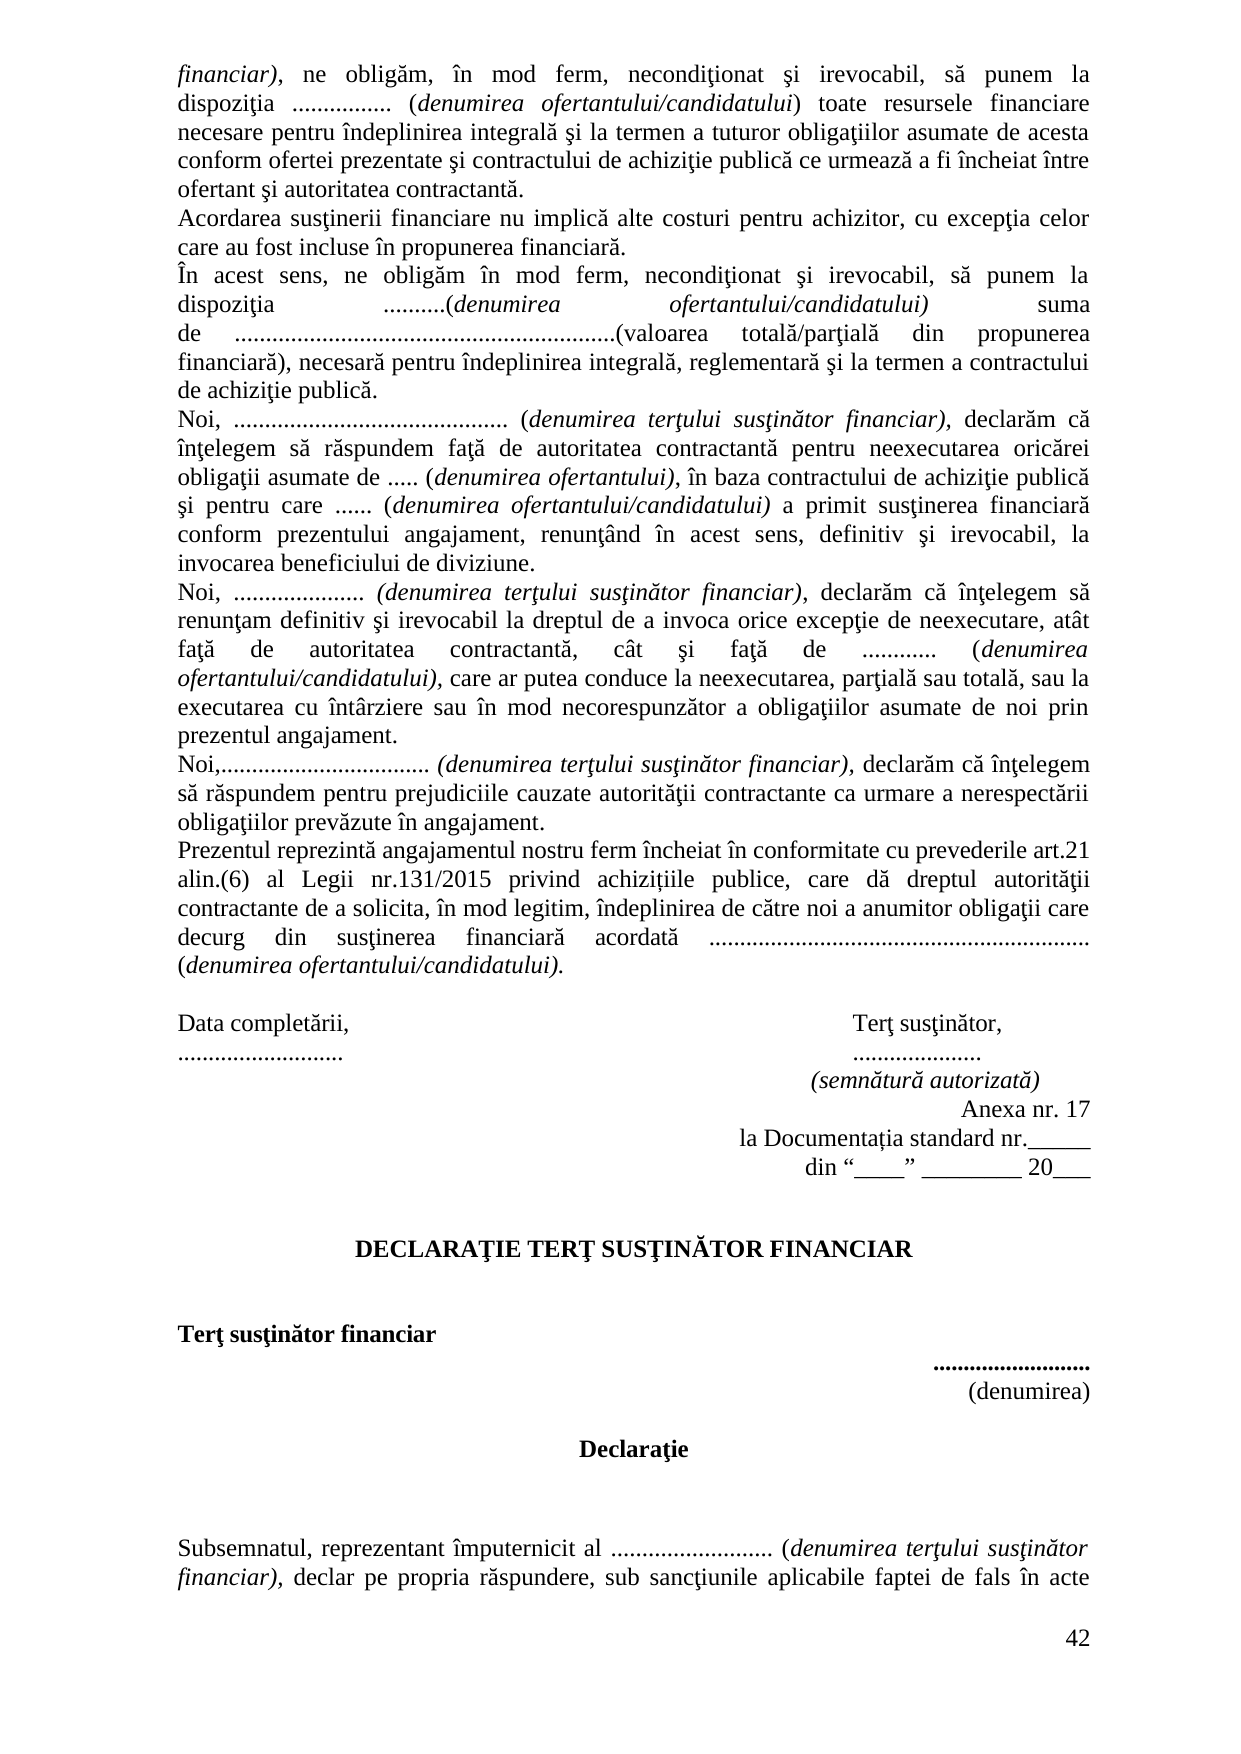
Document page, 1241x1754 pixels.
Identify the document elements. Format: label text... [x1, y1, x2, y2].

text Data completării, Terţ susţinător, [177, 1008, 1090, 1037]
text DECLARAŢIE TERŢ SUSŢINĂTOR FINANCIAR [177, 1234, 1090, 1263]
text Prezentul reprezintă angajamentul nostru ferm încheiat în conformitate cu prevederile art.21 alin.(6) al Legii nr.131/2015 privind achizițiile publice, care dă dreptul autorităţii contractante de a solicita, în mod legitim, îndeplinirea de către noi a anumitor obligaţii care decurg din susţinerea financiară acordată .............................................................. (denumirea ofertantului/candidatului). [177, 835, 1090, 979]
text Terţ susţinător financiar [177, 1319, 1090, 1347]
text Anexa nr. 17 [177, 1094, 1090, 1123]
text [177, 1533, 1090, 1590]
text (denumirea) [177, 1376, 1090, 1405]
text ........................... ..................... [177, 1037, 1090, 1065]
text din “____” ________ 20___ [177, 1152, 1090, 1180]
text Noi,.................................. (denumirea terţului susţinător financiar), declarăm că înţelegem să răspundem pentru prejudiciile cauzate autorităţii contractante ca urmare a nerespectării obligaţiilor prevăzute în angajament. [177, 749, 1090, 835]
text (semnătură autorizată) [177, 1065, 1090, 1094]
text la Documentația standard nr._____ [177, 1123, 1090, 1152]
text Acordarea susţinerii financiare nu implică alte costuri pentru achizitor, cu excepţia celor care au fost incluse în propunerea financiară. [177, 203, 1090, 260]
text .......................... [177, 1347, 1090, 1376]
text Noi, ............................................ (denumirea terţului susţinător financiar), declarăm că înţelegem să răspundem faţă de autoritatea contractantă pentru neexecutarea oricărei obligaţii asumate de ..... (denumirea ofertantului), în baza contractului de achiziţie publică şi pentru care ...... (denumirea ofertantului/candidatului) a primit susţinerea financiară conform prezentului angajament, renunţând în acest sens, definitiv şi irevocabil, la invocarea beneficiului de diviziune. [177, 404, 1090, 577]
text Declaraţie [177, 1434, 1090, 1462]
text Noi, ..................... (denumirea terţului susţinător financiar), declarăm că înţelegem să renunţam definitiv şi irevocabil la dreptul de a invoca orice excepţie de neexecutare, atât faţă de autoritatea contractantă, cât şi faţă de ............ (denumirea ofertantului/candidatului), care ar putea conduce la neexecutarea, parţială sau totală, sau la executarea cu întârziere sau în mod necorespunzător a obligaţiilor asumate de noi prin prezentul angajament. [177, 577, 1090, 749]
text În acest sens, ne obligăm în mod ferm, necondiţionat şi irevocabil, să punem la dispoziţia ..........(denumirea ofertantului/candidatului) suma de .............................................................(valoarea totală/parţială din propunerea financiară), necesară pentru îndeplinirea integrală, reglementară şi la termen a contractului de achiziţie publică. [177, 260, 1090, 404]
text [177, 59, 1090, 203]
